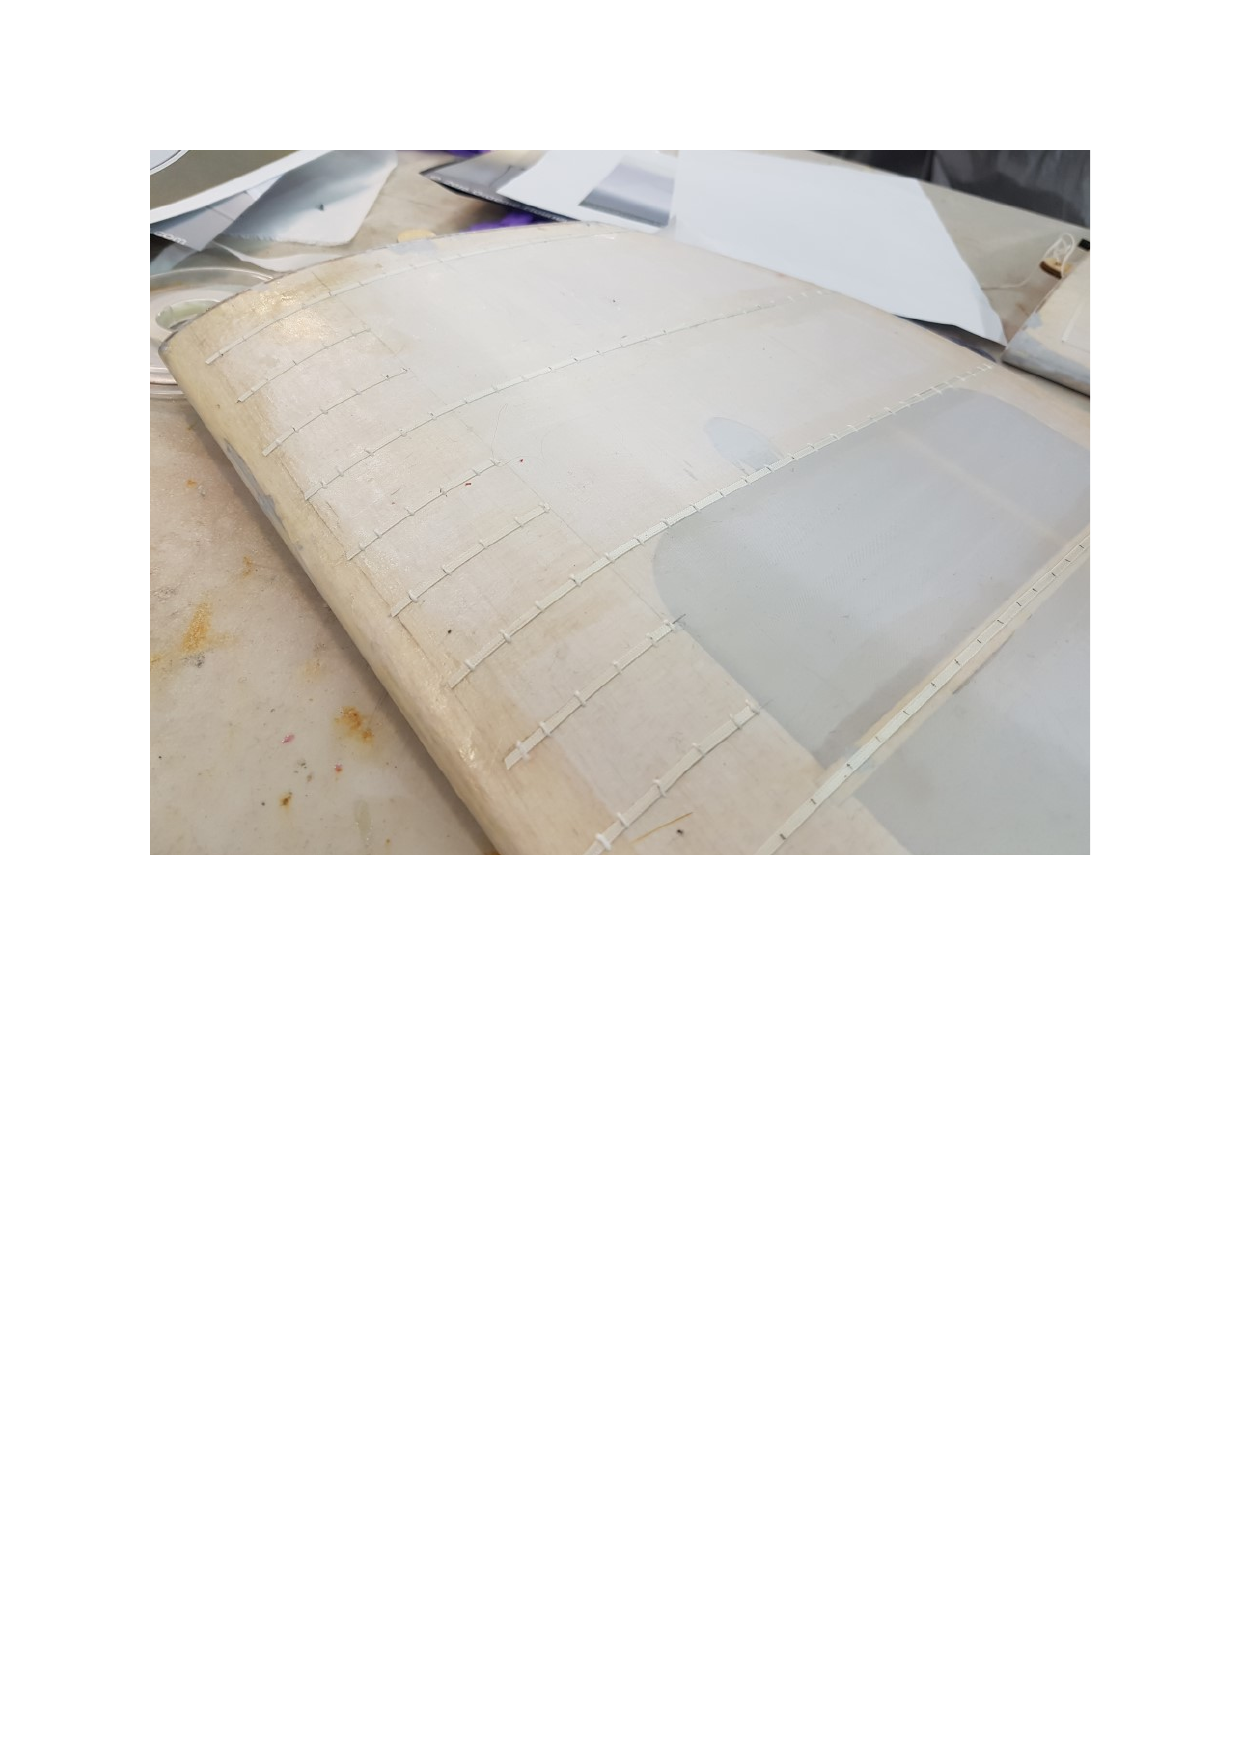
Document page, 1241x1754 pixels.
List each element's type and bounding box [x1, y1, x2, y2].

picture [150, 150, 1091, 855]
